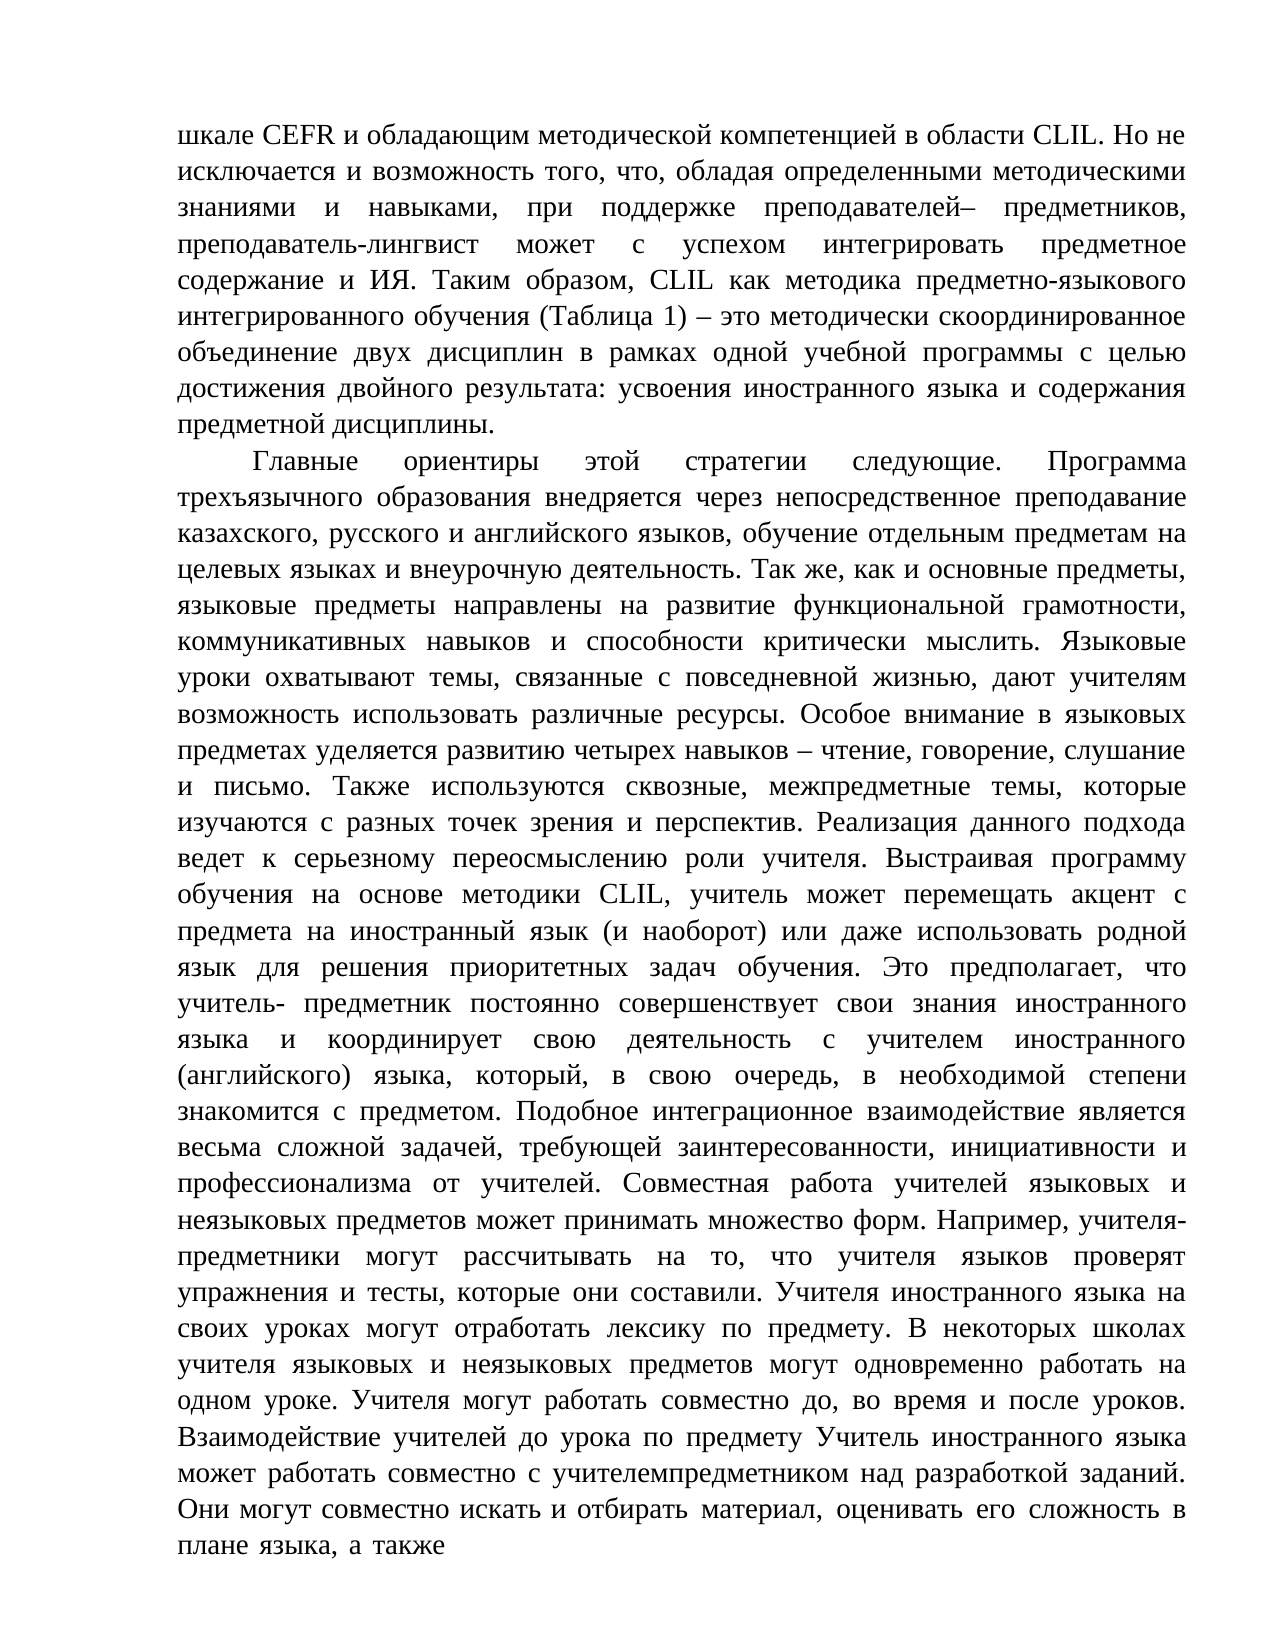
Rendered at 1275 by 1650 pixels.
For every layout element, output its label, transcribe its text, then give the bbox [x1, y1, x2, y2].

text шкале CEFR и обладающим методической компетенцией в области CLIL. Но не исключается и возможность того, что, обладая определенными методическими знаниями и навыками, при поддержке преподавателей– предметников, преподаватель-лингвист может с успехом интегрировать предметное содержание и ИЯ. Таким образом, CLIL как методика предметно-языкового интегрированного обучения (Таблица 1) – это методически скоординированное объединение двух дисциплин в рамках одной учебной программы с целью достижения двойного результата: усвоения иностранного языка и содержания предметной дисциплины. [177, 117, 1187, 440]
text Главные ориентиры этой стратегии следующие. Программа трехъязычного образования внедряется через непосредственное преподавание казахского, русского и английского языков, обучение отдельным предметам на целевых языках и внеурочную деятельность. Так же, как и основные предметы, языковые предметы направлены на развитие функциональной грамотности, коммуникативных навыков и способности критически мыслить. Языковые уроки охватывают темы, связанные с повседневной жизнью, дают учителям возможность использовать различные ресурсы. Особое внимание в языковых предметах уделяется развитию четырех навыков – чтение, говорение, слушание и письмо. Также используются сквозные, межпредметные темы, которые изучаются с разных точек зрения и перспектив. Реализация данного подхода ведет к серьезному переосмыслению роли учителя. Выстраивая программу обучения на основе методики CLIL, учитель может перемещать акцент с предмета на иностранный язык (и наоборот) или даже использовать родной язык для решения приоритетных задач обучения. Это предполагает, что учитель- предметник постоянно совершенствует свои знания иностранного языка и координирует свою деятельность с учителем иностранного (английского) языка, который, в свою очередь, в необходимой степени знакомится с предметом. Подобное интеграционное взаимодействие является весьма сложной задачей, требующей заинтересованности, инициативности и профессионализма от учителей. Совместная работа учителей языковых и неязыковых предметов может принимать множество форм. Например, учителя-предметники могут рассчитывать на то, что учителя языков проверят упражнения и тесты, которые они составили. Учителя иностранного языка на своих уроках могут отработать лексику по предмету. В некоторых школах учителя языковых и неязыковых предметов могут одновременно работать на одном уроке. Учителя могут работать совместно до, во время и после уроков. Взаимодействие учителей до урока по предмету Учитель иностранного языка может работать совместно с учителемпредметником над разработкой заданий. Они могут совместно искать и отбирать материал, оценивать его сложность в плане языка, а также [177, 443, 1187, 1561]
